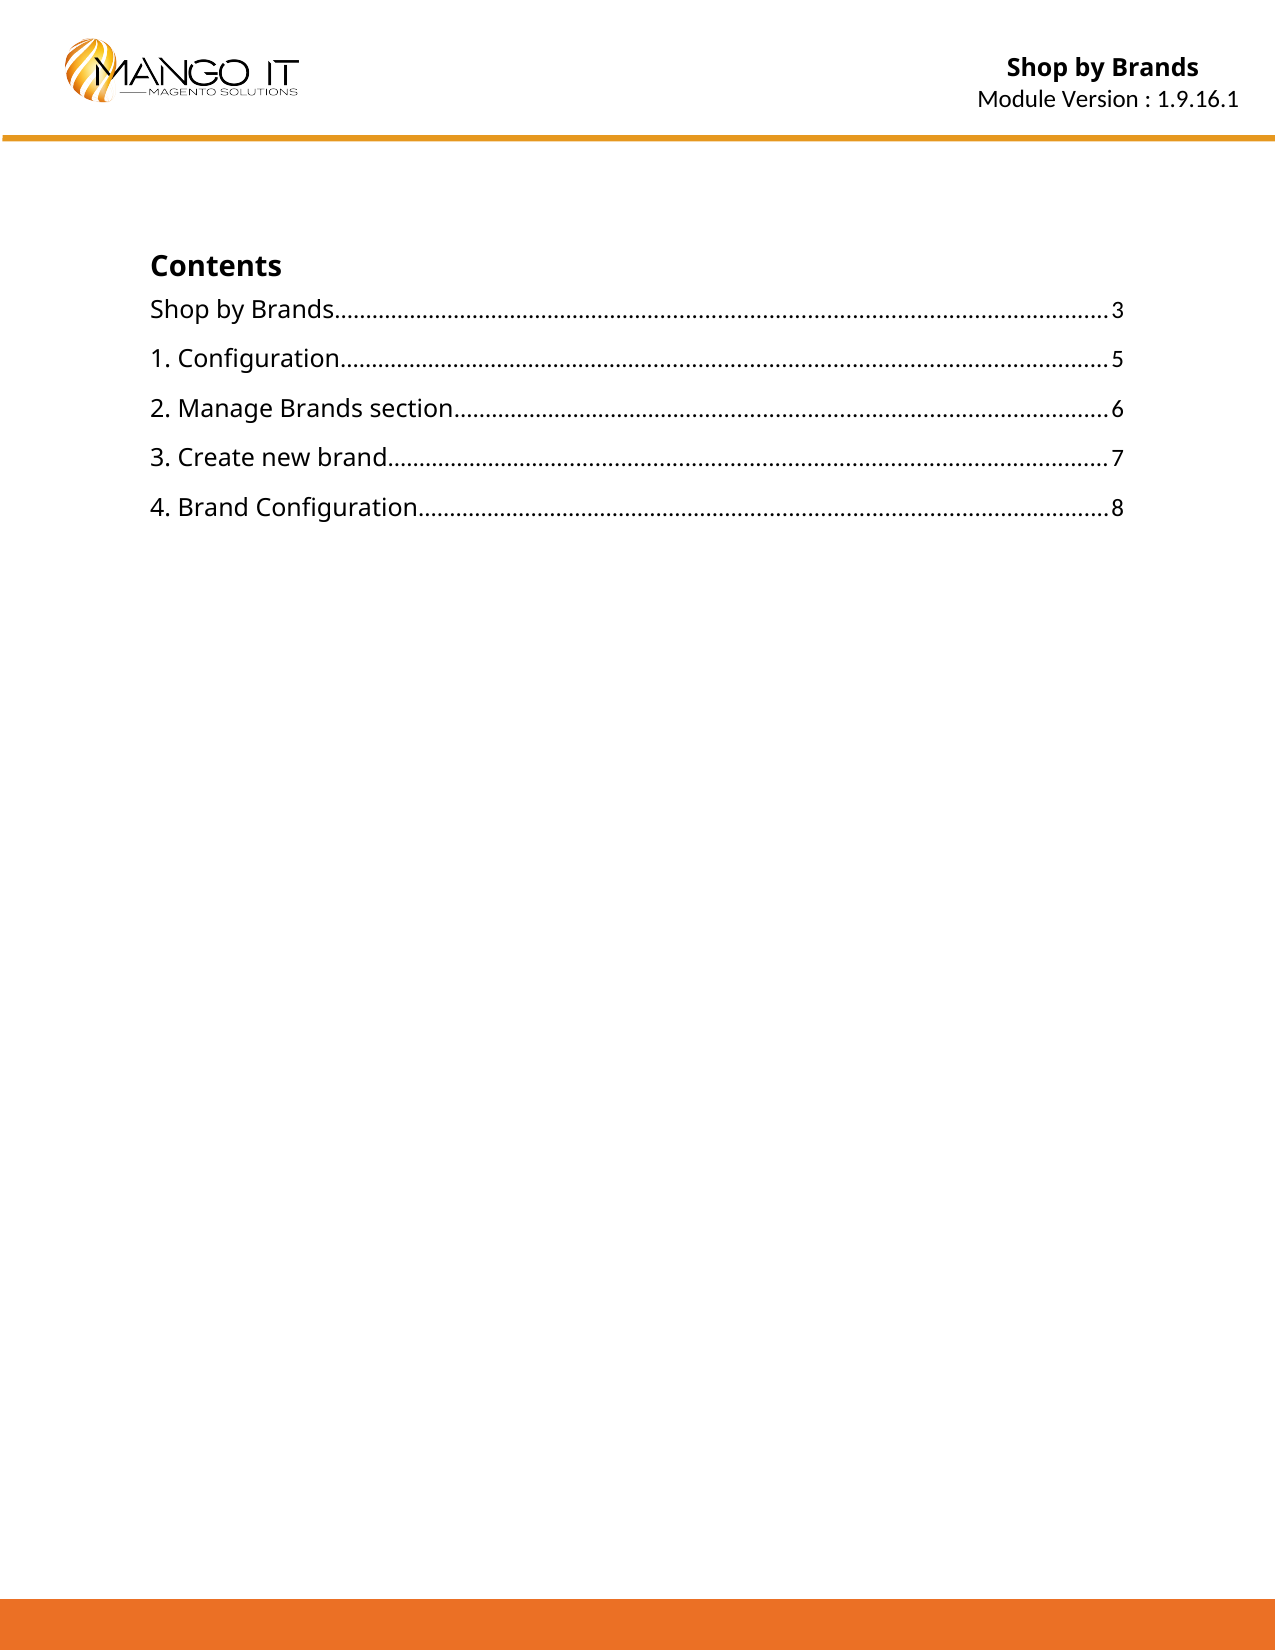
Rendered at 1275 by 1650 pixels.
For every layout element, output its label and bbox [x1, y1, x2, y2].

picture [63, 36, 301, 105]
